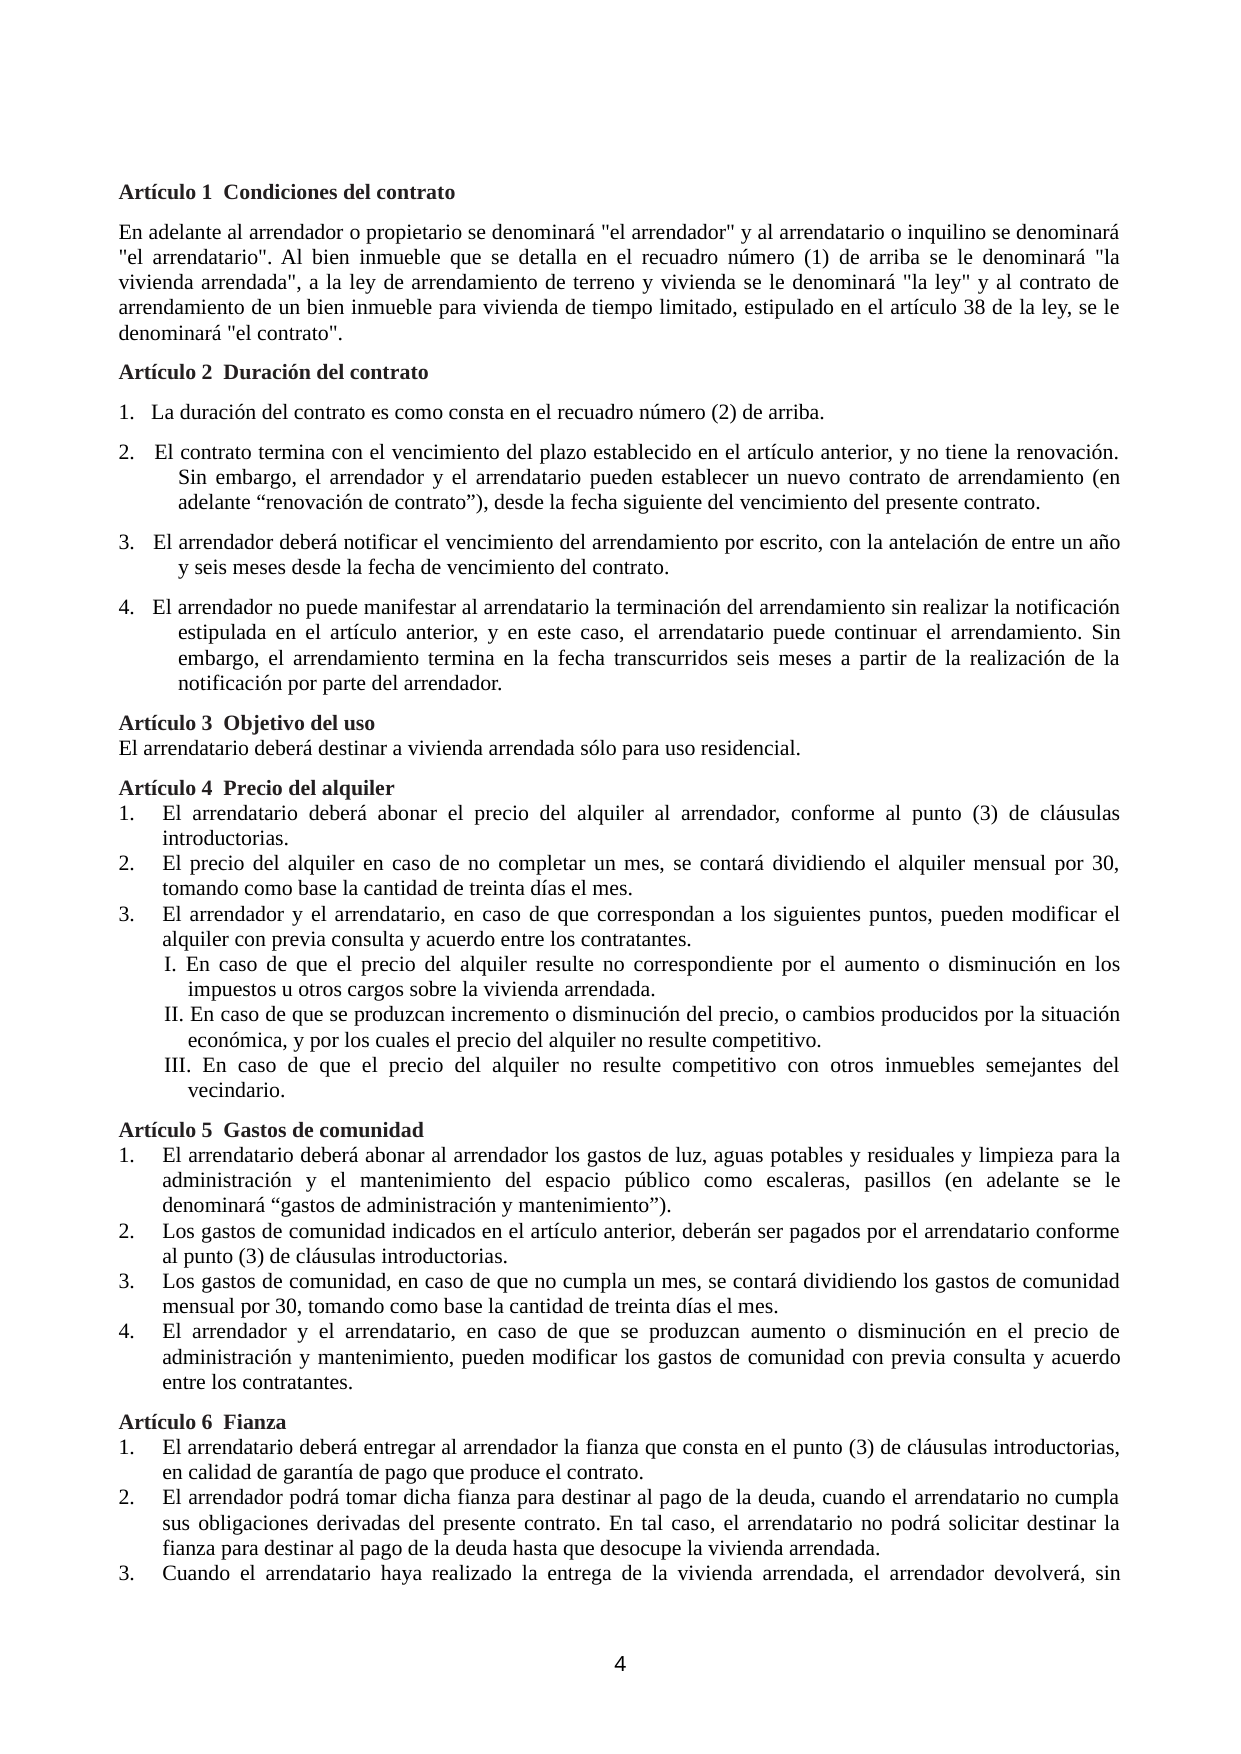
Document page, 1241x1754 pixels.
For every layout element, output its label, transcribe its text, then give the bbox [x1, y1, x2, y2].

text 4. El arrendador no puede manifestar al arrendatario la terminación del arrendamiento sin realizar la notificación estipulada en el artículo anterior, y en este caso, el arrendatario puede continuar el arrendamiento. Sin embargo, el arrendamiento termina en la fecha transcurridos seis meses a partir de la realización de la notificación por parte del arrendador. [118, 594, 1122, 695]
text 3. El arrendador deberá notificar el vencimiento del arrendamiento por escrito, con la antelación de entre un año y seis meses desde la fecha de vencimiento del contrato. [118, 529, 1122, 579]
text 2. El contrato termina con el vencimiento del plazo establecido en el artículo anterior, y no tiene la renovación. Sin embargo, el arrendador y el arrendatario pueden establecer un nuevo contrato de arrendamiento (en adelante “renovación de contrato”), desde la fecha siguiente del vencimiento del presente contrato. [118, 439, 1122, 514]
list El arrendatario deberá abonar el precio del alquiler al arrendador, conforme al punto (3) de cláusulas introductorias. [118, 800, 1122, 850]
list El arrendatario deberá abonar al arrendador los gastos de luz, aguas potables y residuales y limpieza para la administración y el mantenimiento del espacio público como escaleras, pasillos (en adelante se le denominará “gastos de administración y mantenimiento”). [118, 1142, 1122, 1218]
list El arrendador podrá tomar dicha fianza para destinar al pago de la deuda, cuando el arrendatario no cumpla sus obligaciones derivadas del presente contrato. En tal caso, el arrendatario no podrá solicitar destinar la fianza para destinar al pago de la deuda hasta que desocupe la vivienda arrendada. [118, 1484, 1122, 1560]
text Artículo 6 Fianza [118, 1409, 1122, 1434]
list Los gastos de comunidad, en caso de que no cumpla un mes, se contará dividiendo los gastos de comunidad mensual por 30, tomando como base la cantidad de treinta días el mes. [118, 1268, 1122, 1318]
text Artículo 2 Duración del contrato [118, 359, 1122, 384]
list El arrendador y el arrendatario, en caso de que correspondan a los siguientes puntos, pueden modificar el alquiler con previa consulta y acuerdo entre los contratantes. [118, 901, 1122, 951]
text El arrendatario deberá destinar a vivienda arrendada sólo para uso residencial. [118, 735, 1122, 760]
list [118, 1560, 1122, 1585]
text 1. La duración del contrato es como consta en el recuadro número (2) de arriba. [118, 399, 1122, 424]
list Los gastos de comunidad indicados en el artículo anterior, deberán ser pagados por el arrendatario conforme al punto (3) de cláusulas introductorias. [118, 1218, 1122, 1268]
text Artículo 4 Precio del alquiler [118, 774, 1122, 800]
text Artículo 1 Condiciones del contrato [118, 179, 1122, 204]
text Artículo 5 Gastos de comunidad [118, 1117, 1122, 1142]
list I. En caso de que el precio del alquiler resulte no correspondiente por el aumento o disminución en los impuestos u otros cargos sobre la vivienda arrendada. [164, 951, 1122, 1001]
list III. En caso de que el precio del alquiler no resulte competitivo con otros inmuebles semejantes del vecindario. [164, 1052, 1122, 1102]
text En adelante al arrendador o propietario se denominará "el arrendador" y al arrendatario o inquilino se denominará "el arrendatario". Al bien inmueble que se detalla en el recuadro número (1) de arriba se le denominará "la vivienda arrendada", a la ley de arrendamiento de terreno y vivienda se le denominará "la ley" y al contrato de arrendamiento de un bien inmueble para vivienda de tiempo limitado, estipulado en el artículo 38 de la ley, se le denominará "el contrato". [118, 219, 1122, 345]
list El precio del alquiler en caso de no completar un mes, se contará dividiendo el alquiler mensual por 30, tomando como base la cantidad de treinta días el mes. [118, 850, 1122, 901]
list El arrendador y el arrendatario, en caso de que se produzcan aumento o disminución en el precio de administración y mantenimiento, pueden modificar los gastos de comunidad con previa consulta y acuerdo entre los contratantes. [118, 1318, 1122, 1394]
list El arrendatario deberá entregar al arrendador la fianza que consta en el punto (3) de cláusulas introductorias, en calidad de garantía de pago que produce el contrato. [118, 1434, 1122, 1484]
list II. En caso de que se produzcan incremento o disminución del precio, o cambios producidos por la situación económica, y por los cuales el precio del alquiler no resulte competitivo. [164, 1001, 1122, 1052]
text Artículo 3 Objetivo del uso [118, 709, 1122, 735]
